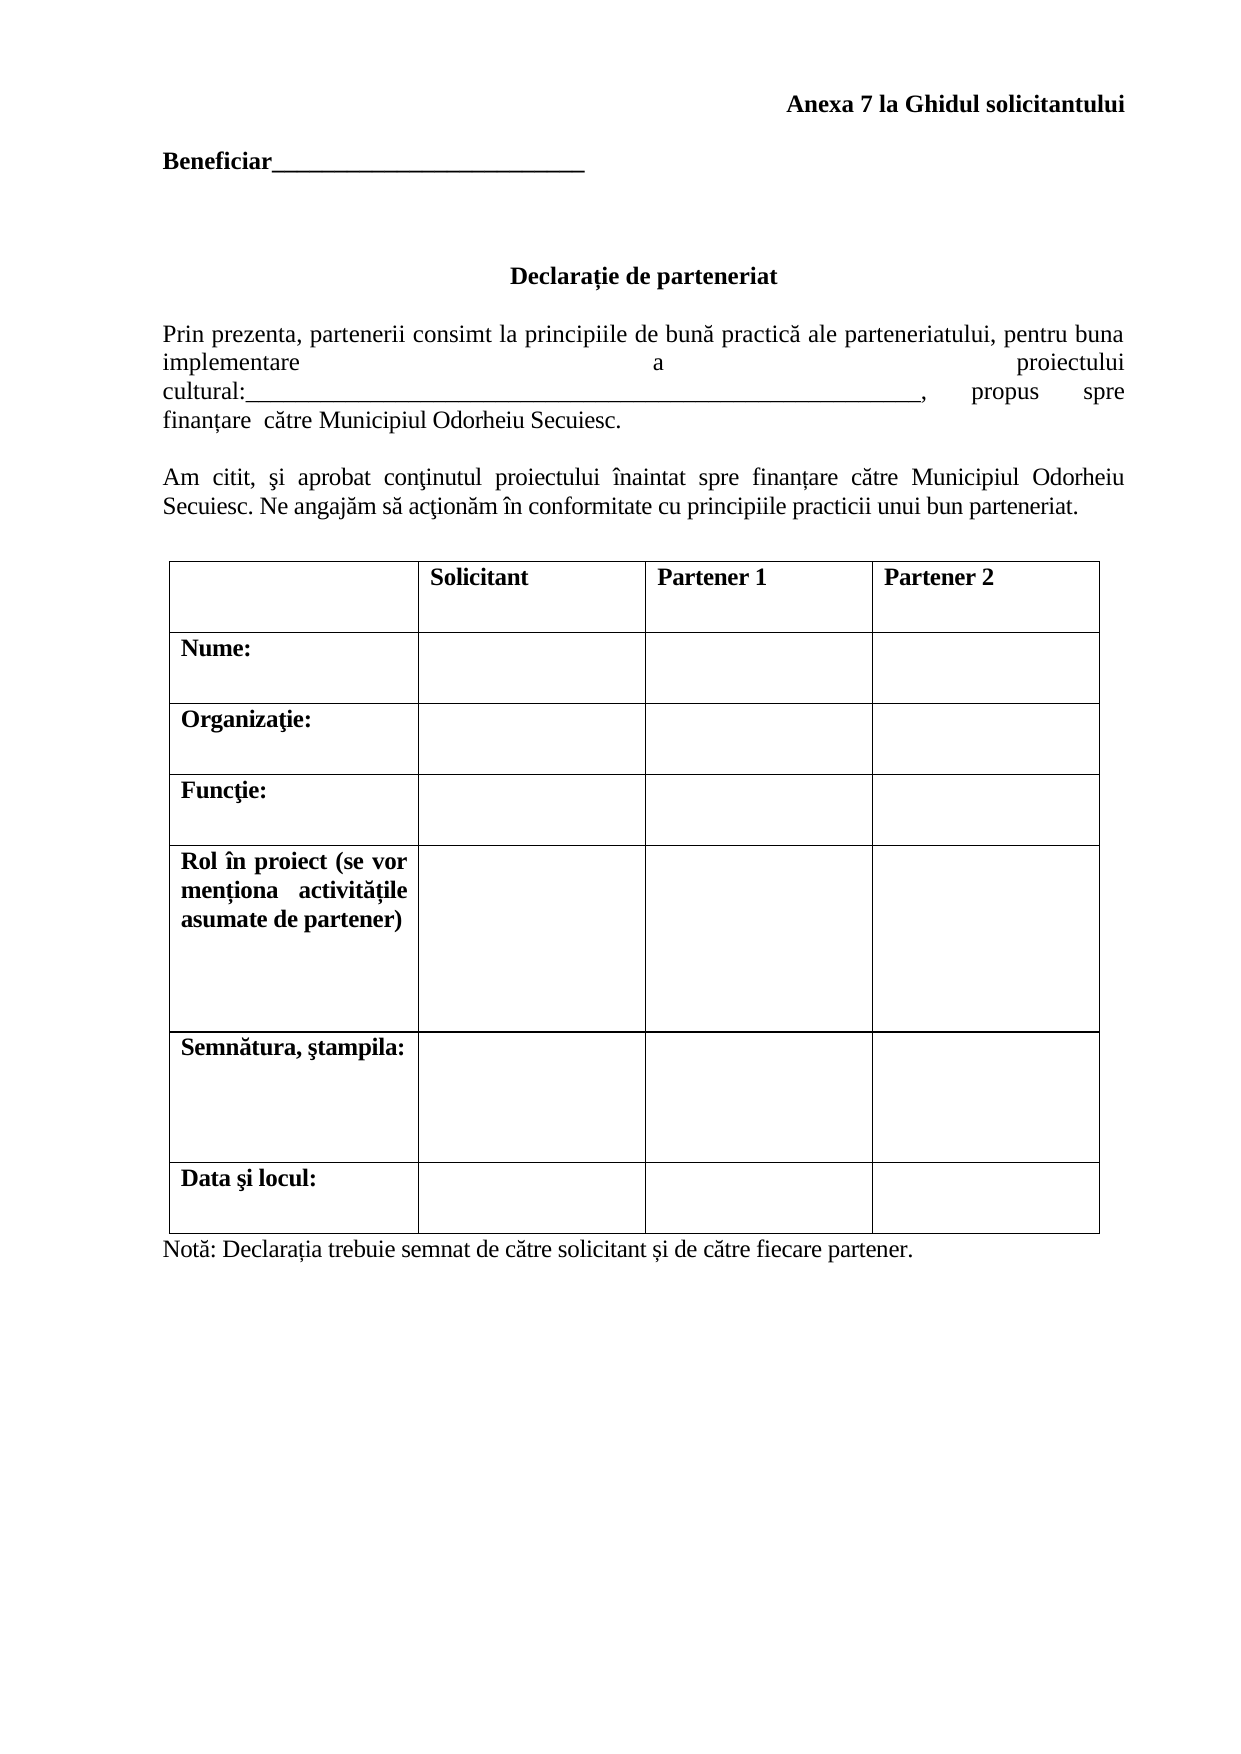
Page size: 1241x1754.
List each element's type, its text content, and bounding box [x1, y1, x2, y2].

table_cell [873, 1033, 1099, 1162]
table_header [170, 562, 418, 632]
text Anexa 7 la Ghidul solicitantului [162, 89, 1125, 117]
table_header Partener 1 [646, 562, 872, 632]
table_cell [419, 775, 645, 845]
table_cell [646, 704, 872, 774]
table_cell Rol în proiect (se vor menționa activitățile asumate de partener) [170, 846, 418, 1031]
table_cell [419, 704, 645, 774]
table_cell Data şi locul: [170, 1163, 418, 1233]
table_header Partener 2 [873, 562, 1099, 632]
text Am citit, şi aprobat conţinutul proiectului înaintat spre finanțare către Municipiul Odorheiu Secuiesc. Ne angajăm să acţionăm în conformitate cu principiile practicii unui bun parteneriat. [162, 462, 1125, 520]
table_cell [646, 775, 872, 845]
table_cell [873, 633, 1099, 703]
table_cell Semnătura, ştampila: [170, 1033, 418, 1162]
text Declarație de parteneriat [162, 261, 1125, 290]
table_cell [419, 633, 645, 703]
table_header Solicitant [419, 562, 645, 632]
text Notă: Declarația trebuie semnat de către solicitant și de către fiecare partener. [162, 1234, 1125, 1263]
table_cell [419, 1163, 645, 1233]
table_cell [646, 1163, 872, 1233]
table_cell Funcţie: [170, 775, 418, 845]
table_cell [646, 846, 872, 1031]
table_cell [873, 846, 1099, 1031]
table_cell [873, 1163, 1099, 1233]
table_cell [419, 846, 645, 1031]
table_cell [646, 633, 872, 703]
table_cell Organizaţie: [170, 704, 418, 774]
text Prin prezenta, partenerii consimt la principiile de bună practică ale parteneriatului, pentru buna implementare a proiectului cultural:______________________________________________________, propus spre finanțare către Municipiul Odorheiu Secuiesc. [162, 319, 1125, 434]
table_cell [873, 704, 1099, 774]
table_cell [419, 1033, 645, 1162]
table_cell [873, 775, 1099, 845]
text Beneficiar_________________________ [162, 146, 1125, 175]
table_cell [646, 1033, 872, 1162]
table_cell Nume: [170, 633, 418, 703]
